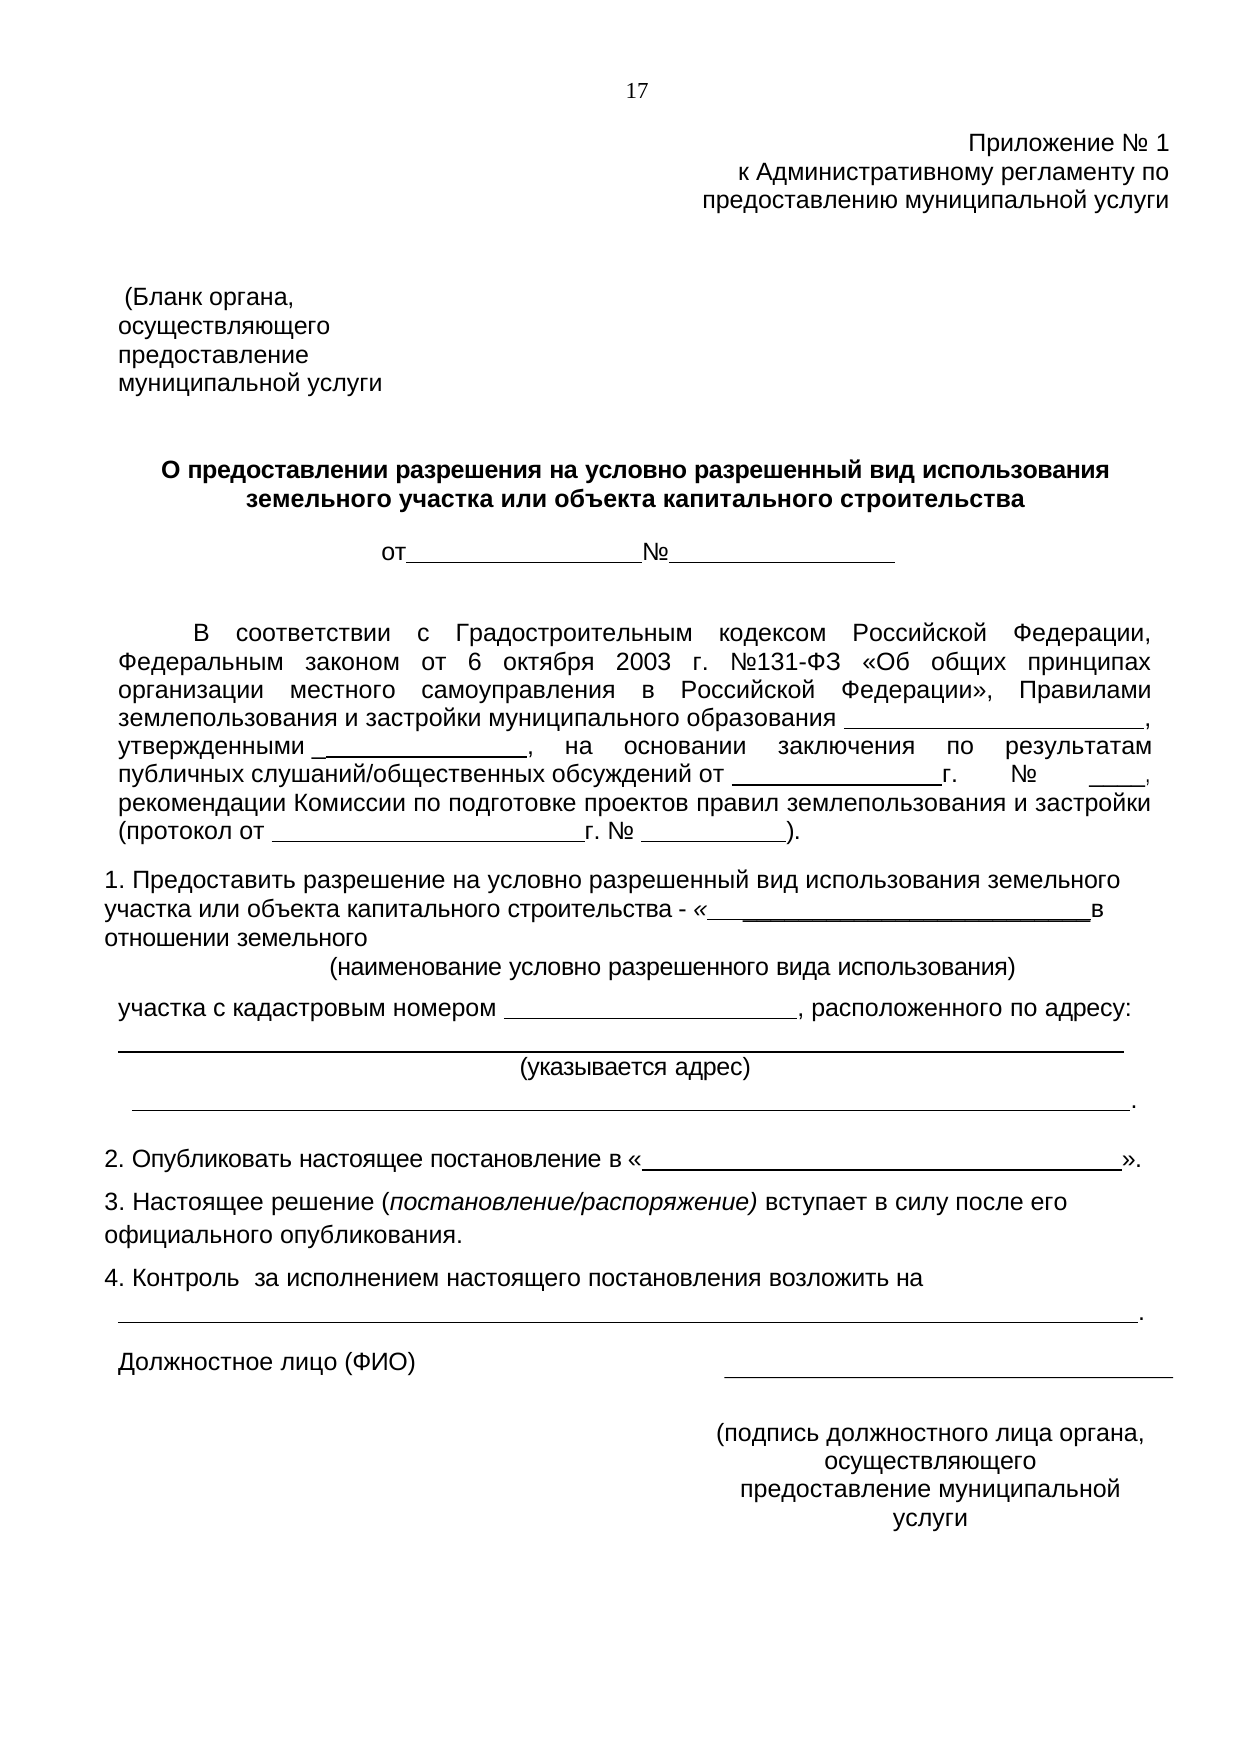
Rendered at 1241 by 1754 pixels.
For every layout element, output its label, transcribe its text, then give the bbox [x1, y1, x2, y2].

text 3. Настоящее решение (постановление/распоряжение) вступает в силу после его официального опубликования. [104, 1183, 1158, 1250]
text . [104, 1082, 1166, 1115]
text О предоставлении разрешения на условно разрешенный вид использования земельного участка или объекта капитального строительства [124, 455, 1146, 512]
text участка с кадастровым номером , расположенного по адресу: [118, 993, 1169, 1021]
text В соответствии с Градостроительным кодексом Российской Федерации, Федеральным законом от 6 октября 2003 г. №131-ФЗ «Об общих принципах организации местного самоуправления в Российской Федерации», Правилами землепользования и застройки муниципального образования , утвержденными _ , на основании заключения по результатам публичных слушаний/общественных обсуждений от г. № ____, рекомендации Комиссии по подготовке проектов правил землепользования и застройки (протокол от г. № ). [118, 619, 1153, 845]
text 2. Опубликовать настоящее постановление в « ». [104, 1144, 1169, 1173]
text предоставление муниципальной услуги [715, 1475, 1145, 1532]
text Должностное лицо (ФИО) [118, 1347, 1169, 1376]
text 4. Контроль за исполнением настоящего постановления возложить на [104, 1260, 1158, 1293]
text . [118, 1293, 1169, 1327]
text от № [107, 537, 1169, 566]
text (подпись должностного лица органа, осуществляющего [715, 1417, 1145, 1475]
text 1. Предоставить разрешение на условно разрешенный вид использования земельного участка или объекта капитального строительства - « _________________________в отношении земельного [104, 865, 1152, 951]
text (указывается адрес) [124, 1053, 1146, 1082]
text (наименование условно разрешенного вида использования) [314, 952, 1169, 980]
text (Бланк органа, осуществляющего предоставление муниципальной услуги [118, 282, 473, 397]
text Приложение № 1 к Административному регламенту по предоставлению муниципальной услуги [636, 128, 1169, 214]
